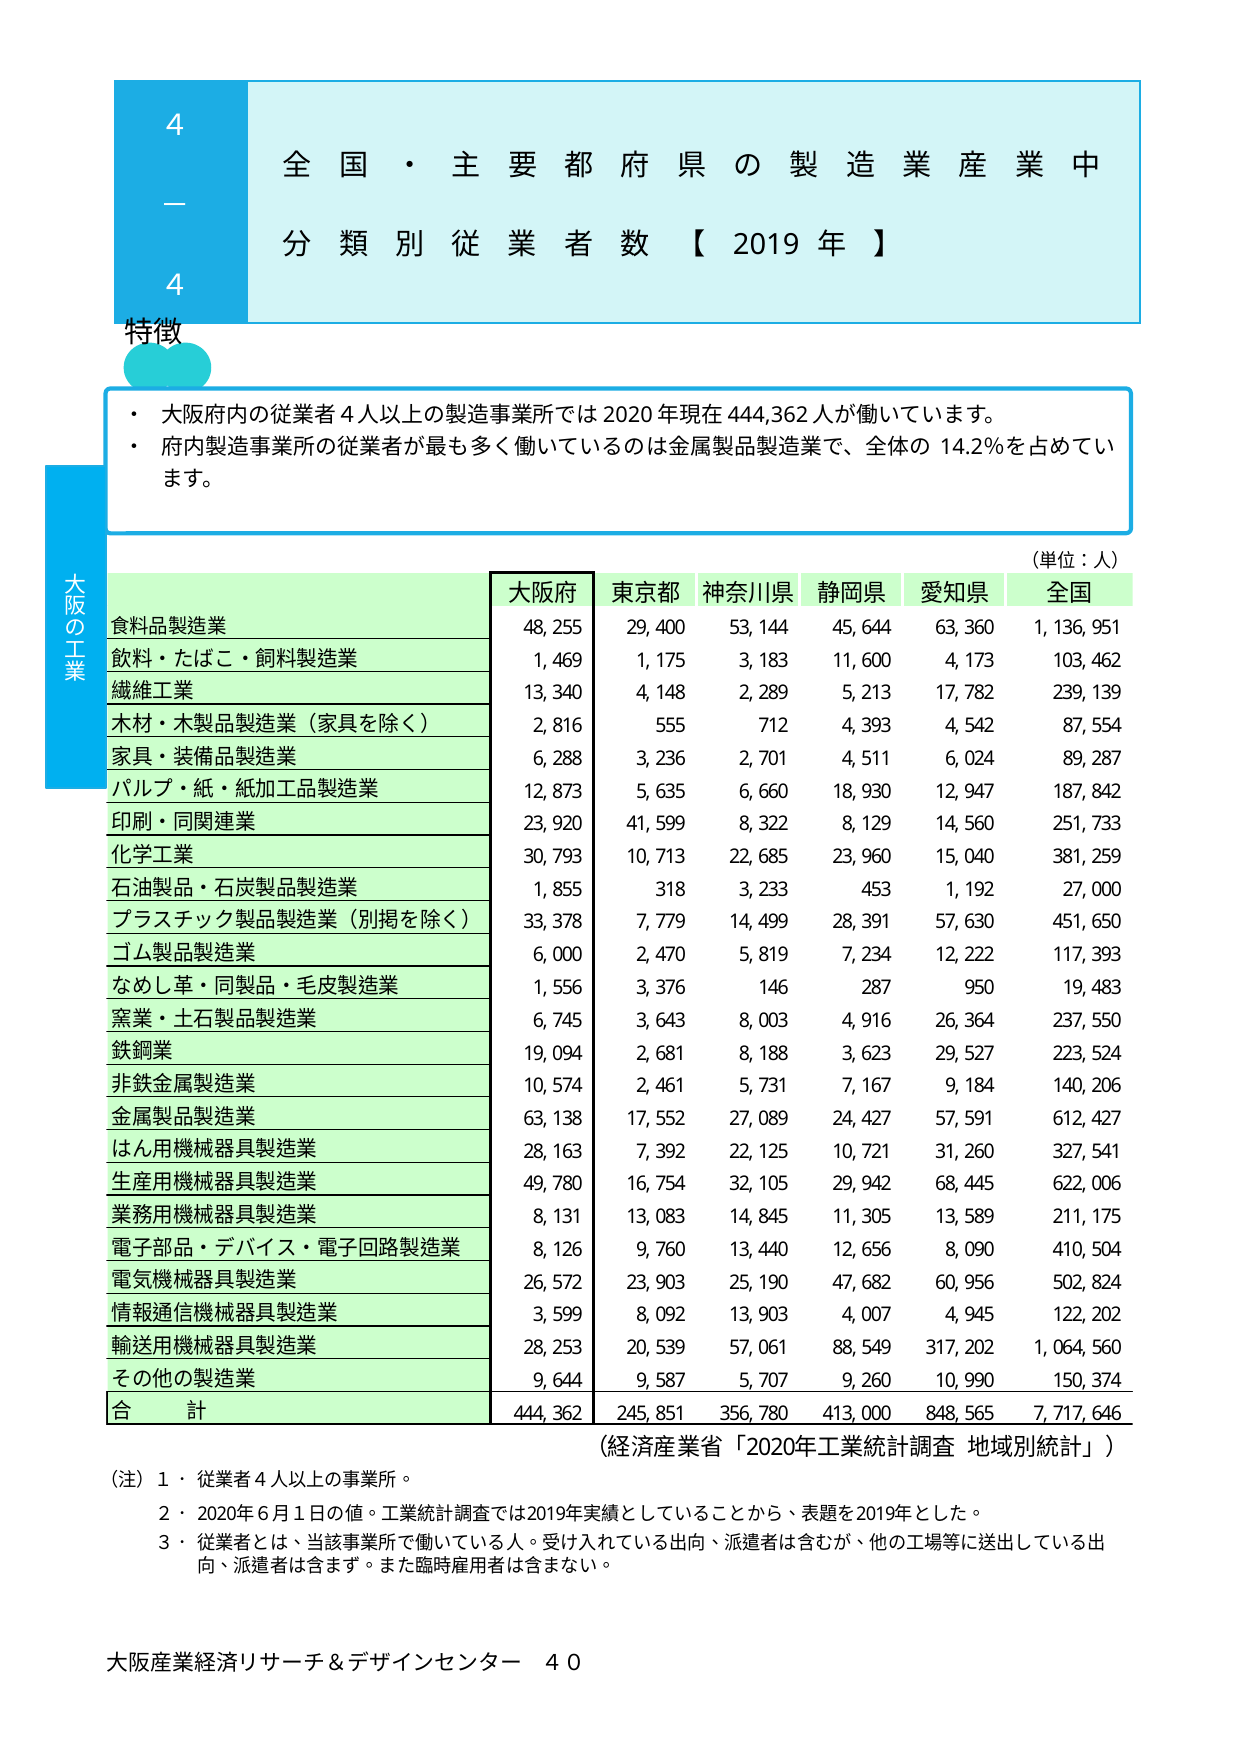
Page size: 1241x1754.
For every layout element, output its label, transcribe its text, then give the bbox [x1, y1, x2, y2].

table_header 全国・主要都府県の製造業産業中分類別従業者数【2019年】 [248, 82, 1139, 322]
table_header ４－４ [116, 82, 246, 322]
